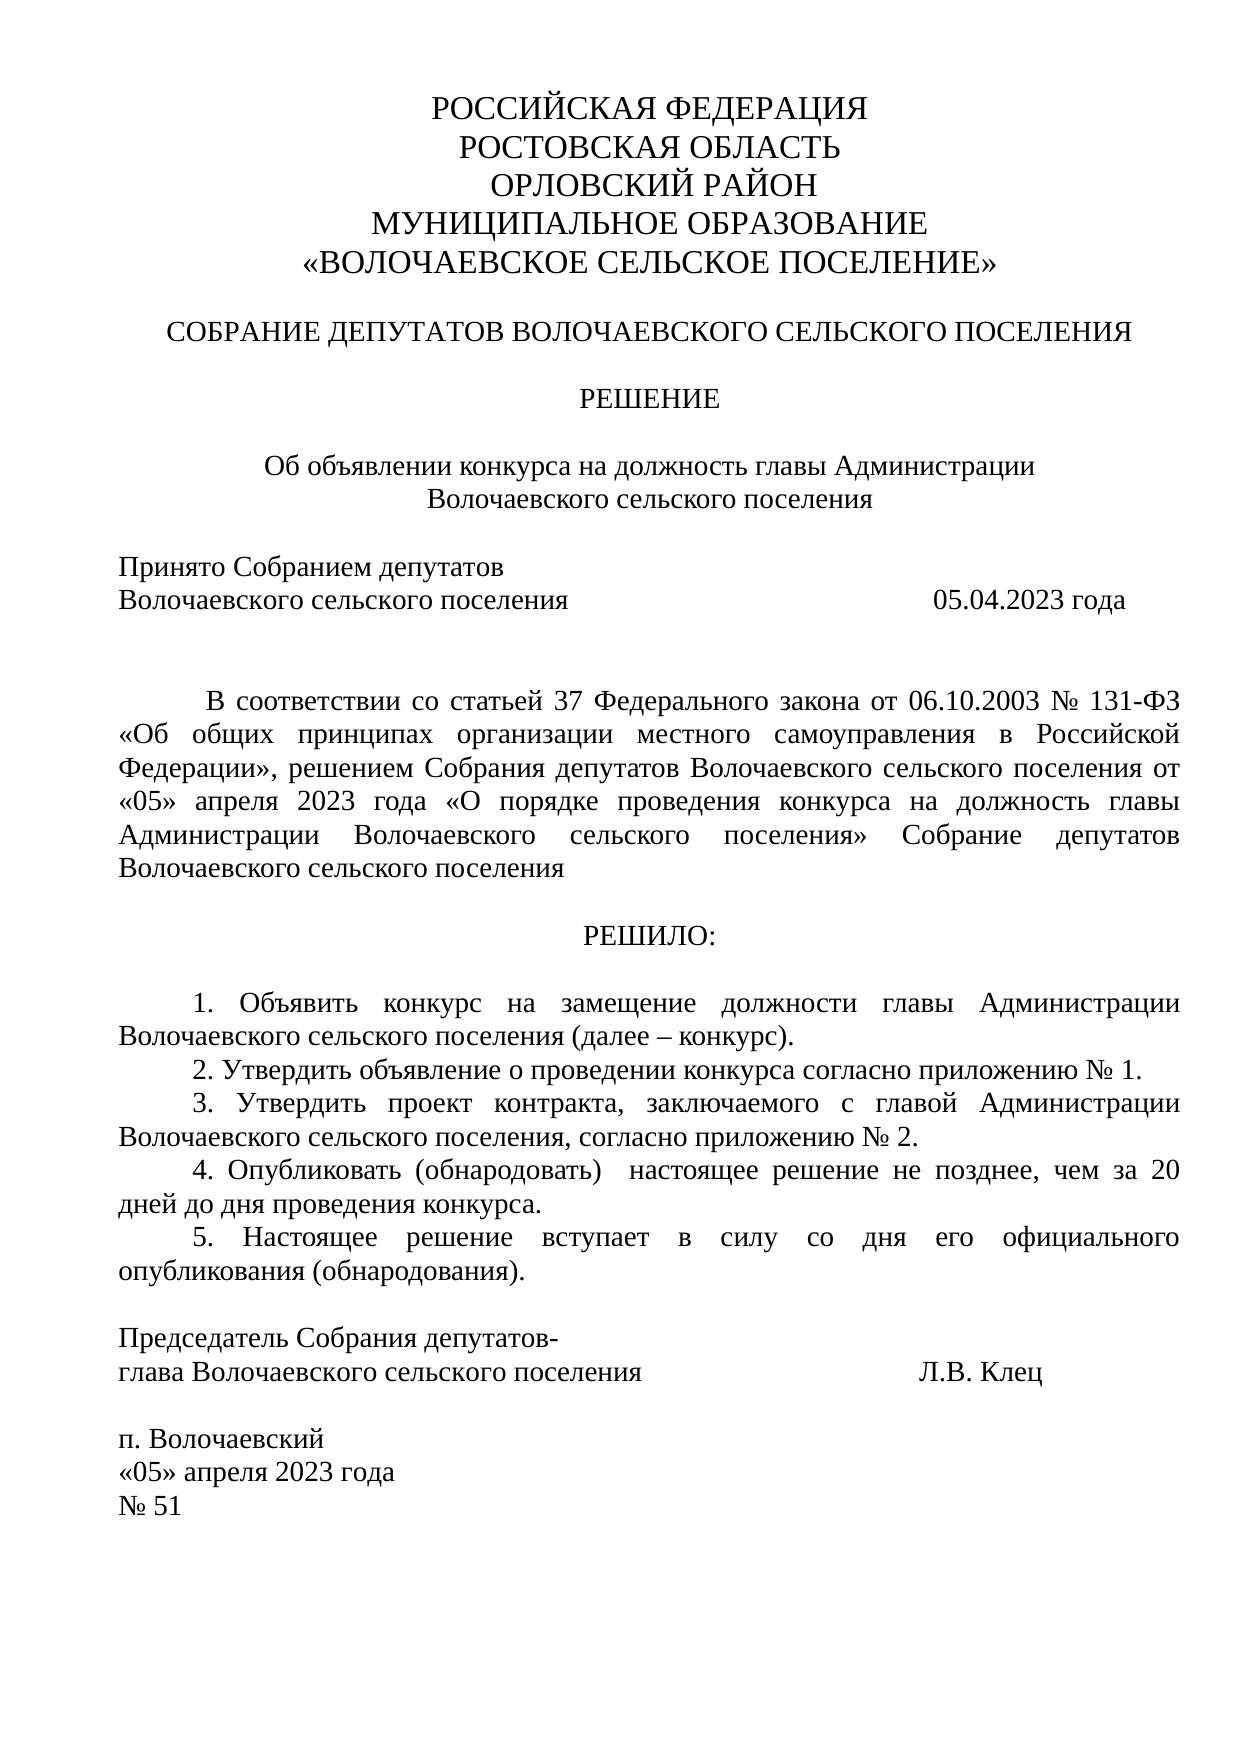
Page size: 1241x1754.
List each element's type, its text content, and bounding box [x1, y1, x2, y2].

text п. Волочаевский [118, 1421, 1181, 1454]
text 3. Утвердить проект контракта, заключаемого с главой Администрации Волочаевского сельского поселения, согласно приложению № 2. [118, 1085, 1181, 1152]
text глава Волочаевского сельского поселения Л.В. Клец [118, 1354, 1181, 1387]
text № 51 [118, 1488, 1181, 1521]
text Волочаевского сельского поселения 05.04.2023 года [118, 582, 1190, 616]
text 2. Утвердить объявление о проведении конкурса согласно приложению № 1. [118, 1052, 1181, 1085]
text Председатель Собрания депутатов- [118, 1320, 1181, 1354]
text Принято Собранием депутатов [118, 549, 1190, 582]
text Волочаевского сельского поселения [118, 482, 1181, 515]
text РОССИЙСКАЯ ФЕДЕРАЦИЯ [118, 89, 1181, 127]
text «05» апреля 2023 года [118, 1454, 1181, 1488]
text 4. Опубликовать (обнародовать) настоящее решение не позднее, чем за 20 дней до дня проведения конкурса. [118, 1152, 1181, 1219]
text ОРЛОВСКИЙ РАЙОН [118, 165, 1181, 204]
text РЕШИЛО: [118, 918, 1181, 951]
text МУНИЦИПАЛЬНОЕ ОБРАЗОВАНИЕ [118, 204, 1181, 242]
text РОСТОВСКАЯ ОБЛАСТЬ [118, 127, 1181, 165]
text В соответствии со статьей 37 Федерального закона от 06.10.2003 № 131-ФЗ «Об общих принципах организации местного самоуправления в Российской Федерации», решением Собрания депутатов Волочаевского сельского поселения от «05» апреля 2023 года «О порядке проведения конкурса на должность главы Администрации Волочаевского сельского поселения» Собрание депутатов Волочаевского сельского поселения [118, 683, 1181, 884]
text «ВОЛОЧАЕВСКОЕ СЕЛЬСКОЕ ПОСЕЛЕНИЕ» [118, 242, 1181, 280]
text СОБРАНИЕ ДЕПУТАТОВ ВОЛОЧАЕВСКОГО СЕЛЬСКОГО ПОСЕЛЕНИЯ [118, 314, 1181, 347]
text Об объявлении конкурса на должность главы Администрации [118, 448, 1181, 482]
text 1. Объявить конкурс на замещение должности главы Администрации Волочаевского сельского поселения (далее – конкурс). [118, 985, 1181, 1052]
text РЕШЕНИЕ [118, 381, 1181, 414]
text 5. Настоящее решение вступает в силу со дня его официального опубликования (обнародования). [118, 1219, 1181, 1287]
